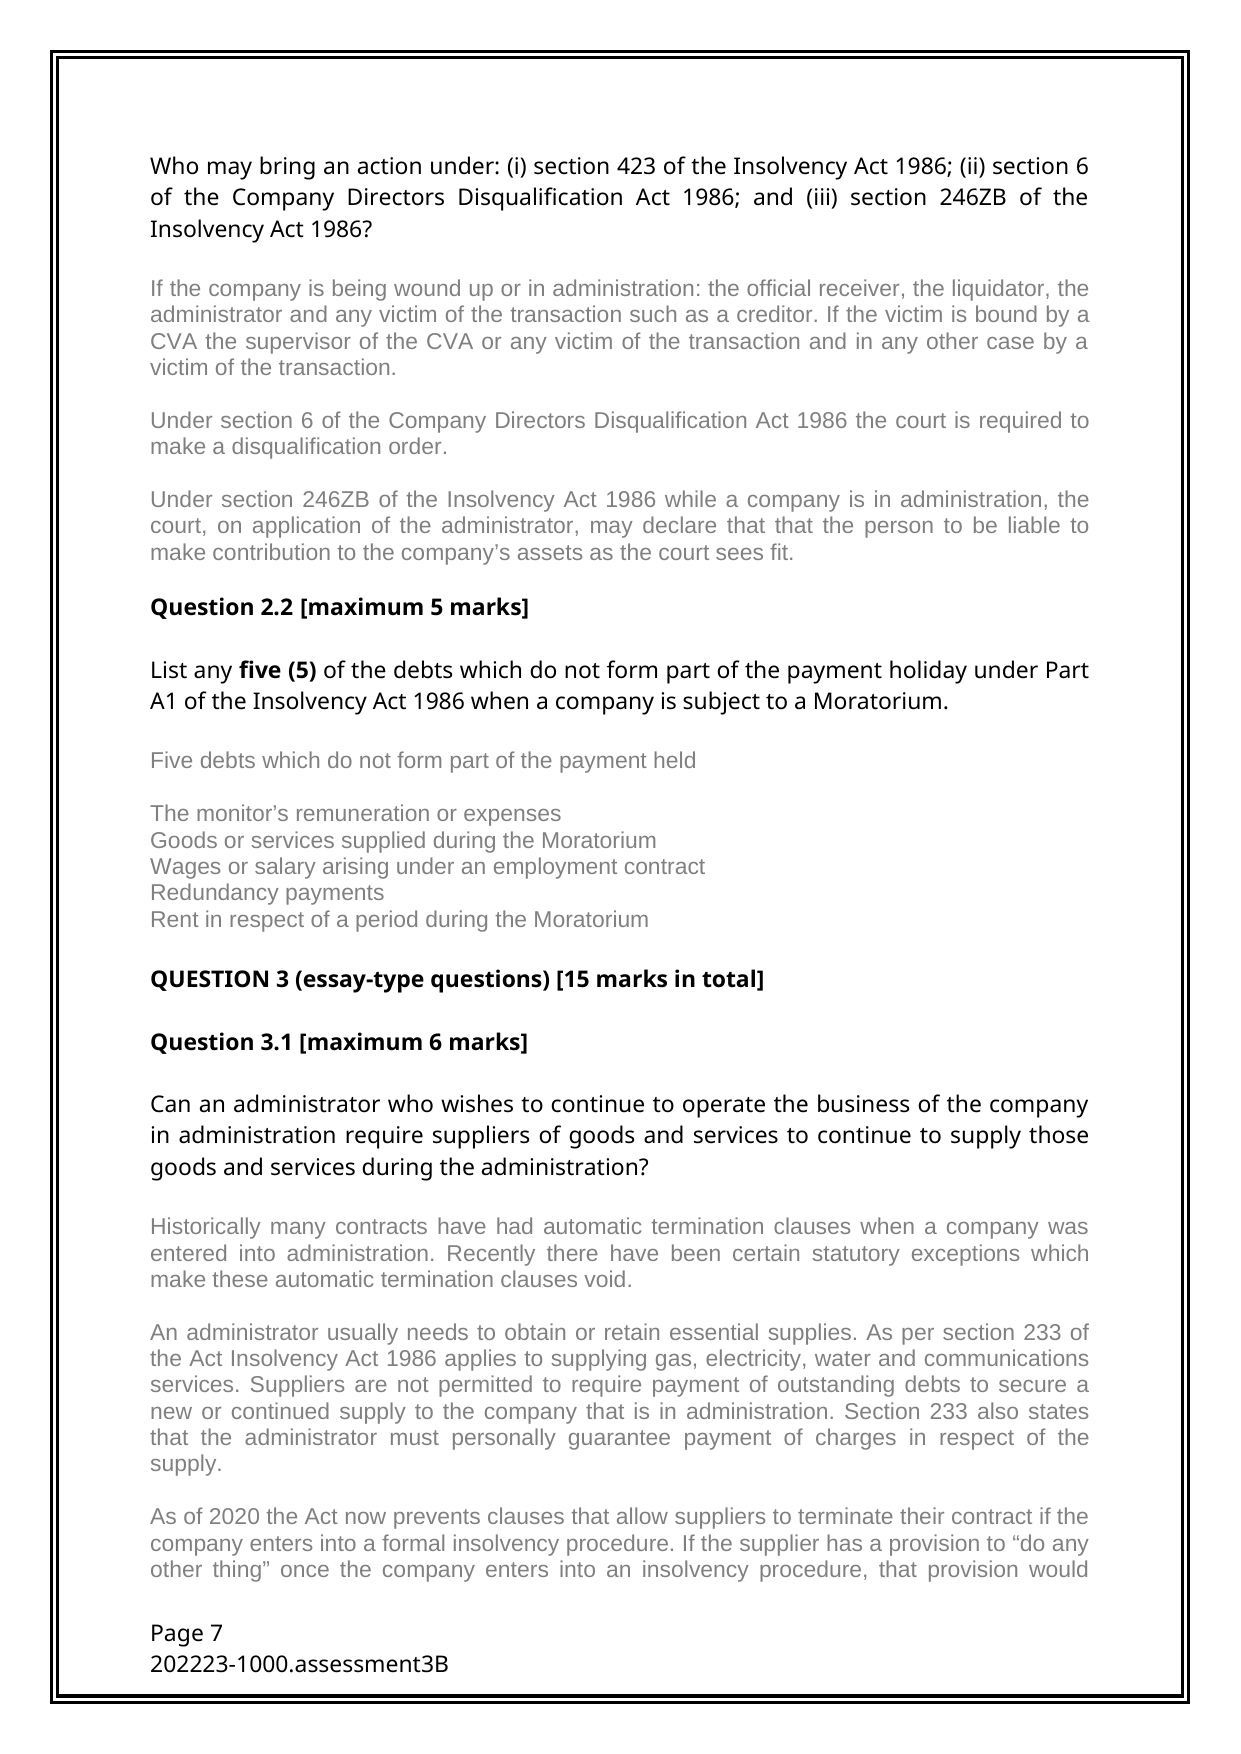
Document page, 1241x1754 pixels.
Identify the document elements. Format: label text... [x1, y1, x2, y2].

text QUESTION 3 (essay-type questions) [15 marks in total] [150, 963, 1090, 994]
text Under section 246ZB of the Insolvency Act 1986 while a company is in administration, the court, on application of the administrator, may declare that that the person to be liable to make contribution to the company’s assets as the court sees fit. [150, 486, 1090, 565]
text Question 2.2 [maximum 5 marks] [150, 591, 1090, 622]
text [150, 1503, 1090, 1582]
text The monitor’s remuneration or expenses [150, 800, 1090, 827]
text Question 3.1 [maximum 6 marks] [150, 1026, 1090, 1057]
text List any five (5) of the debts which do not form part of the payment holiday under Part A1 of the Insolvency Act 1986 when a company is subject to a Moratorium. [150, 654, 1090, 716]
text Under section 6 of the Company Directors Disqualification Act 1986 the court is required to make a disqualification order. [150, 407, 1090, 459]
text If the company is being wound up or in administration: the official receiver, the liquidator, the administrator and any victim of the transaction such as a creditor. If the victim is bound by a CVA the supervisor of the CVA or any victim of the transaction and in any other case by a victim of the transaction. [150, 275, 1090, 380]
text Goods or services supplied during the Moratorium [150, 827, 1090, 853]
text Redundancy payments [150, 879, 1090, 906]
text Wages or salary arising under an employment contract [150, 853, 1090, 879]
text Rent in respect of a period during the Moratorium [150, 906, 1090, 932]
text Five debts which do not form part of the payment held [150, 747, 1090, 774]
text Who may bring an action under: (i) section 423 of the Insolvency Act 1986; (ii) section 6 of the Company Directors Disqualification Act 1986; and (iii) section 246ZB of the Insolvency Act 1986? [150, 150, 1090, 244]
text Historically many contracts have had automatic termination clauses when a company was entered into administration. Recently there have been certain statutory exceptions which make these automatic termination clauses void. [150, 1213, 1090, 1292]
text An administrator usually needs to obtain or retain essential supplies. As per section 233 of the Act Insolvency Act 1986 applies to supplying gas, electricity, water and communications services. Suppliers are not permitted to require payment of outstanding debts to secure a new or continued supply to the company that is in administration. Section 233 also states that the administrator must personally guarantee payment of charges in respect of the supply. [150, 1319, 1090, 1477]
text Can an administrator who wishes to continue to operate the business of the company in administration require suppliers of goods and services to continue to supply those goods and services during the administration? [150, 1088, 1090, 1182]
